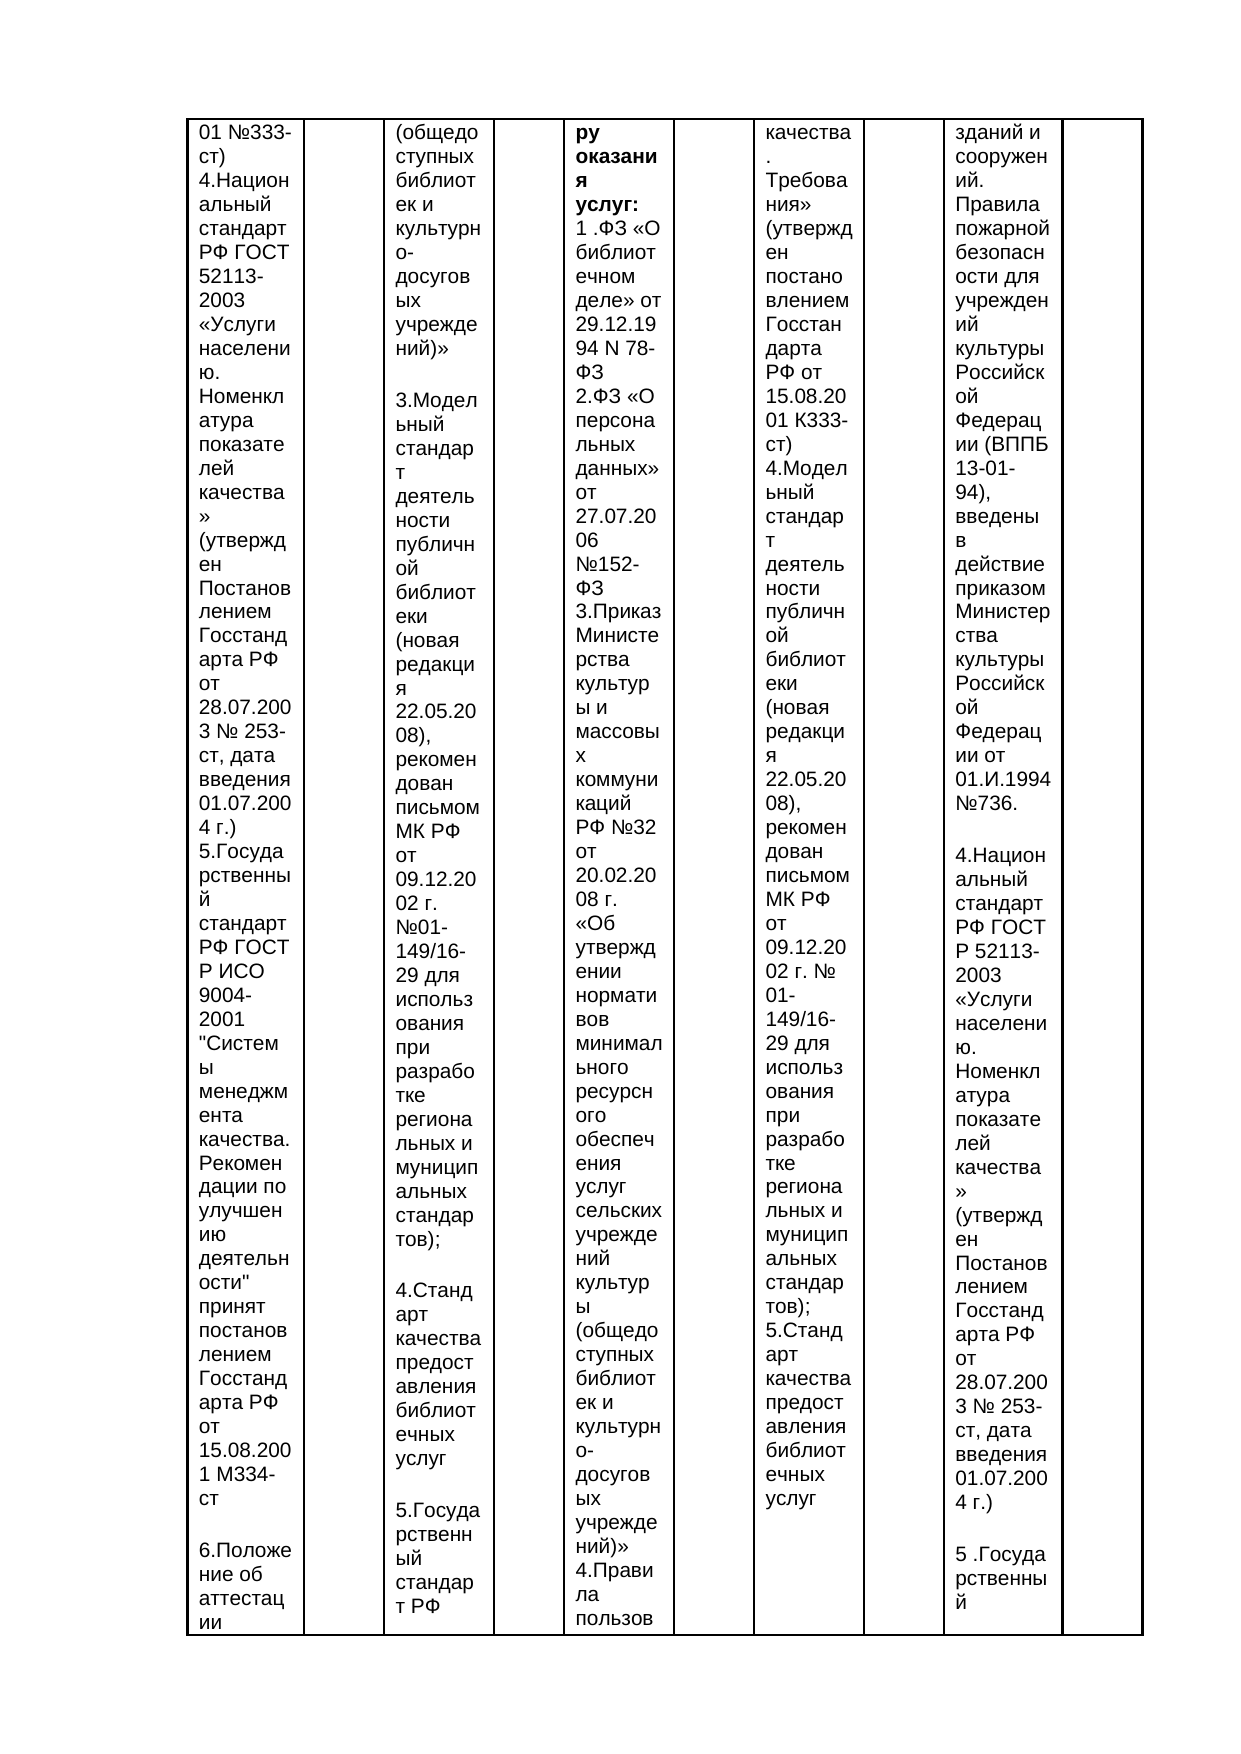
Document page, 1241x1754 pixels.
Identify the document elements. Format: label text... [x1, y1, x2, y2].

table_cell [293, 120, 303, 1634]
table_cell + [1064, 120, 1141, 1634]
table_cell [945, 120, 1061, 1634]
table_cell + [675, 120, 753, 1634]
table_cell [865, 120, 943, 1634]
table_cell + [305, 120, 383, 1634]
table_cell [755, 120, 863, 1634]
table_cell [385, 120, 493, 1634]
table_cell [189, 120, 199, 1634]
table_cell + [495, 120, 563, 1634]
